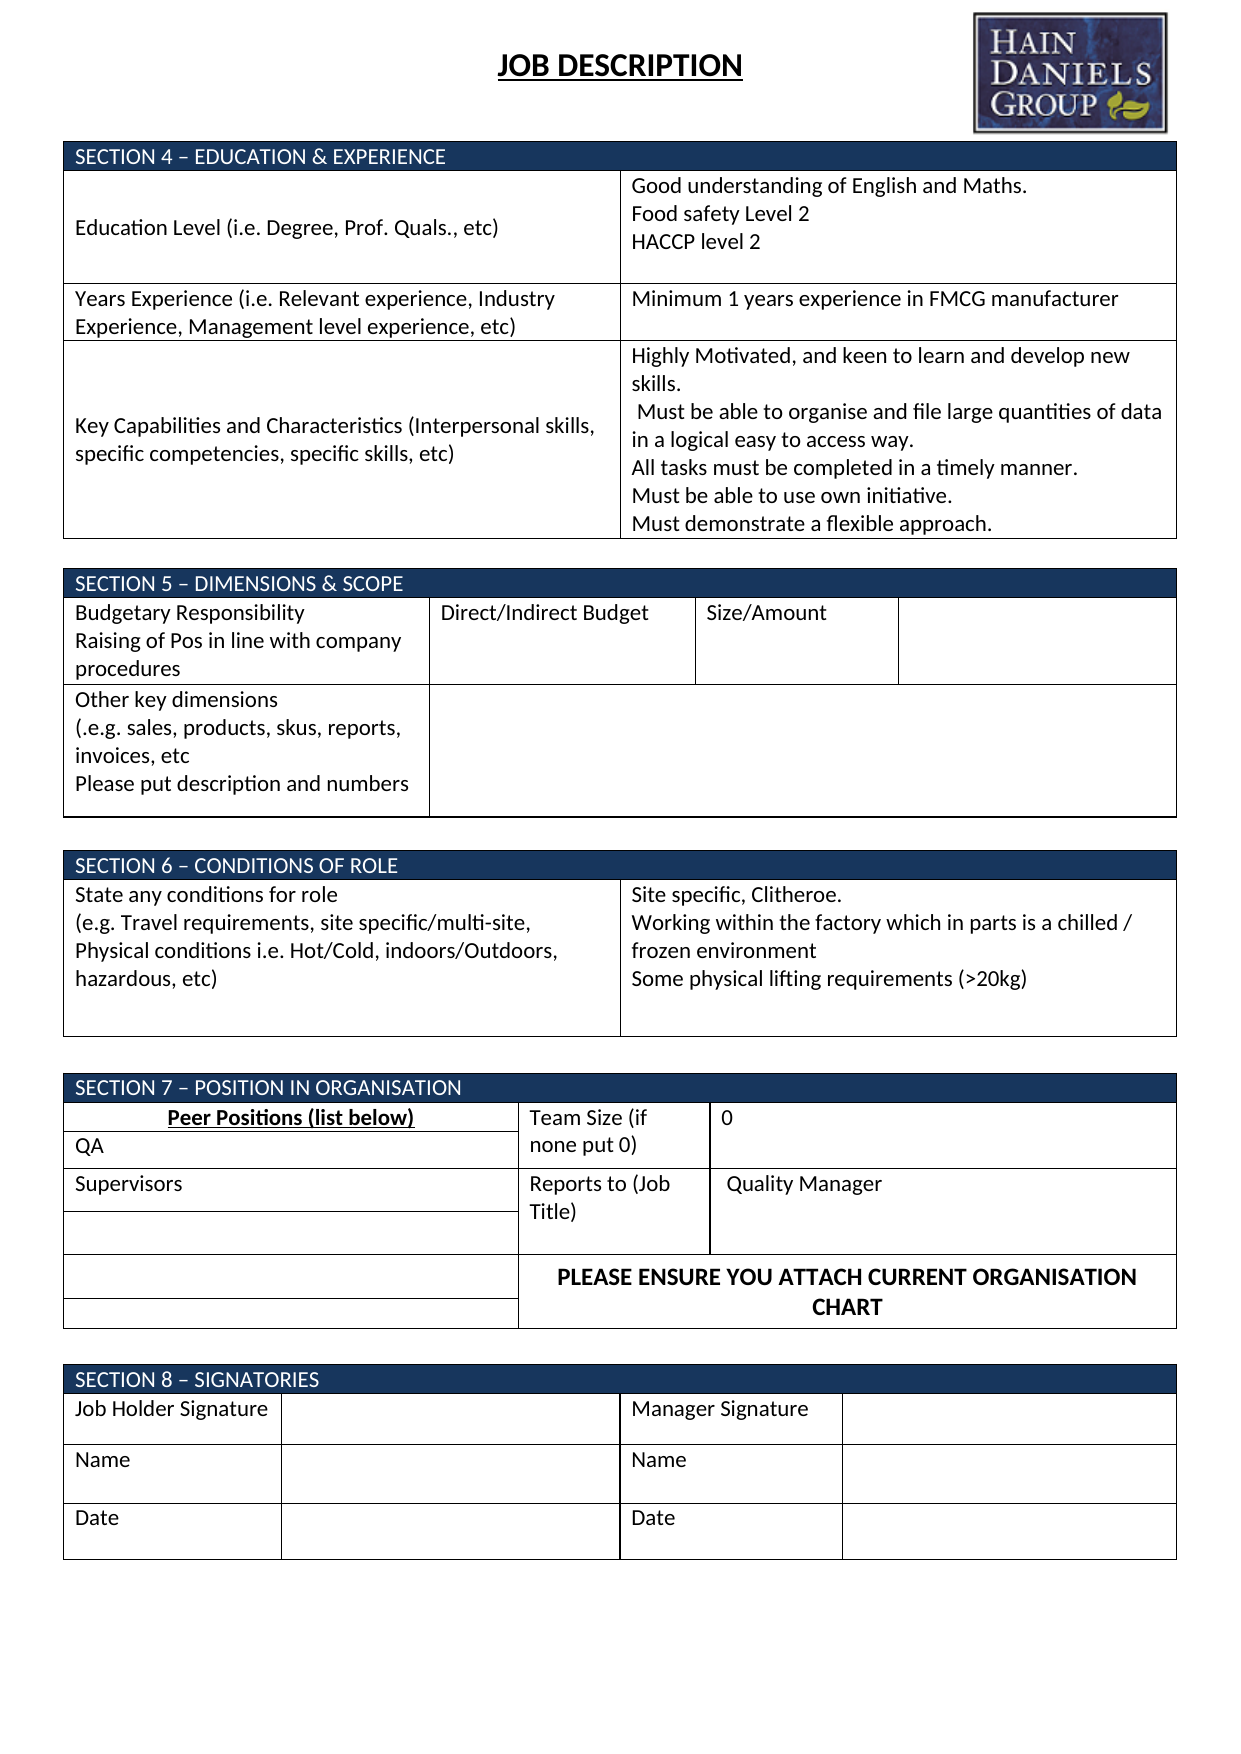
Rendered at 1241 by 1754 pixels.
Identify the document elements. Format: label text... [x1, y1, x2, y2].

table_cell Manager Signature [621, 1394, 842, 1444]
table_cell [64, 1299, 518, 1327]
table_header SECTION 6 – CONDITIONS OF ROLE [64, 851, 1176, 879]
table_cell Name [64, 1445, 281, 1502]
table_cell Date [621, 1504, 842, 1558]
table_cell PLEASE ENSURE YOU ATTACH CURRENT ORGANISATION CHART [519, 1255, 1176, 1327]
table_cell Minimum 1 years experience in FMCG manufacturer [621, 284, 1176, 340]
table_cell Quality Manager [711, 1169, 1176, 1254]
table_header SECTION 8 – SIGNATORIES [64, 1365, 1176, 1393]
table_cell [843, 1504, 1176, 1558]
table_cell Highly Motivated, and keen to learn and develop new skills. Must be able to organise and file large quantities of data in a logical easy to access way. All tasks must be completed in a timely manner. Must be able to use own initiative. Must demonstrate a flexible approach. [621, 341, 1176, 538]
table_cell Budgetary Responsibility Raising of Pos in line with company procedures [64, 598, 429, 684]
table_cell Job Holder Signature [64, 1394, 281, 1444]
table_cell Education Level (i.e. Degree, Prof. Quals., etc) [64, 171, 620, 283]
table_cell [282, 1504, 619, 1558]
table_cell Direct/Indirect Budget [430, 598, 695, 684]
table_cell Team Size (if none put 0) [519, 1103, 709, 1168]
table_cell Date [64, 1504, 281, 1558]
table_cell Peer Positions (list below) [64, 1103, 518, 1131]
table_cell Reports to (Job Title) [519, 1169, 709, 1254]
table_cell QA [64, 1132, 518, 1168]
table_cell Good understanding of English and Maths. Food safety Level 2 HACCP level 2 [621, 171, 1176, 283]
table_cell Size/Amount [696, 598, 898, 684]
table_cell Name [621, 1445, 842, 1502]
table_cell [282, 1445, 619, 1502]
table_cell [430, 685, 1176, 816]
table_cell State any conditions for role (e.g. Travel requirements, site specific/multi-site, Physical conditions i.e. Hot/Cold, indoors/Outdoors, hazardous, etc) [64, 880, 620, 1036]
table_cell 0 [711, 1103, 1176, 1168]
table_cell [899, 598, 1176, 684]
table_cell Years Experience (i.e. Relevant experience, Industry Experience, Management level experience, etc) [64, 284, 620, 340]
table_cell [64, 1255, 518, 1298]
table_cell [843, 1445, 1176, 1502]
table_cell Site specific, Clitheroe. Working within the factory which in parts is a chilled / frozen environment Some physical lifting requirements (>20kg) [621, 880, 1176, 1036]
table_cell Supervisors [64, 1169, 518, 1211]
table_cell SECTION 4 – EDUCATION & EXPERIENCE [64, 142, 1176, 170]
table_cell Other key dimensions (.e.g. sales, products, skus, reports, invoices, etc Please put description and numbers [64, 685, 429, 816]
table_cell Key Capabilities and Characteristics (Interpersonal skills, specific competencies, specific skills, etc) [64, 341, 620, 538]
table_header SECTION 5 – DIMENSIONS & SCOPE [64, 569, 1176, 597]
table_cell [282, 1394, 619, 1444]
table_cell [64, 1212, 518, 1254]
table_header SECTION 7 – POSITION IN ORGANISATION [64, 1074, 1176, 1102]
picture [969, 8, 1170, 133]
table_cell [843, 1394, 1176, 1444]
